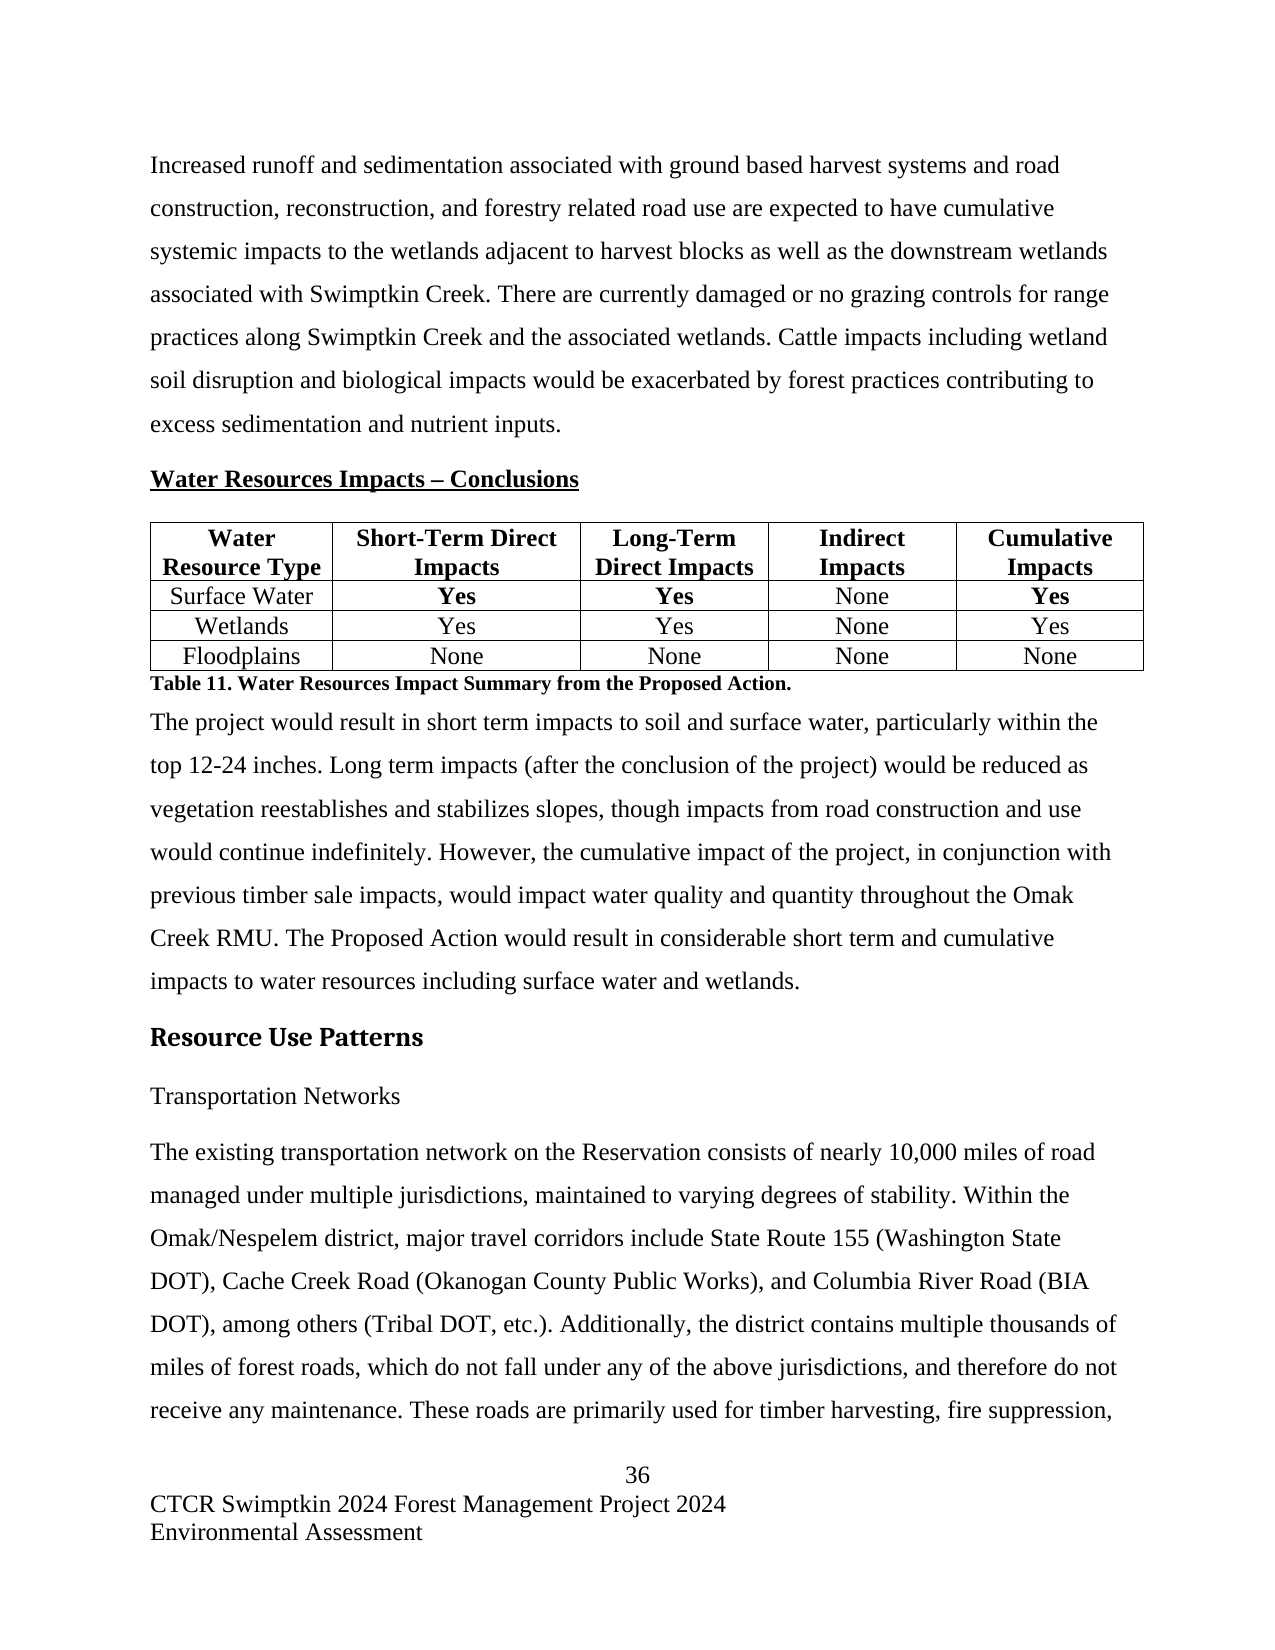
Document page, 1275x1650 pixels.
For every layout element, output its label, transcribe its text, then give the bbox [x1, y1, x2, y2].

table_cell None [769, 641, 956, 670]
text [150, 1137, 1125, 1424]
table_cell None [769, 581, 956, 610]
text The project would result in short term impacts to soil and surface water, particularly within the top 12-24 inches. Long term impacts (after the conclusion of the project) would be reduced as vegetation reestablishes and stabilizes slopes, though impacts from road construction and use would continue indefinitely. However, the cumulative impact of the project, in conjunction with previous timber sale impacts, would impact water quality and quantity throughout the Omak Creek RMU. The Proposed Action would result in considerable short term and cumulative impacts to water resources including surface water and wetlands. [150, 707, 1125, 995]
table_cell Yes [581, 581, 768, 610]
table_cell Wetlands [151, 611, 332, 640]
table_cell None [581, 641, 768, 670]
text Increased runoff and sedimentation associated with ground based harvest systems and road construction, reconstruction, and forestry related road use are expected to have cumulative systemic impacts to the wetlands adjacent to harvest blocks as well as the downstream wetlands associated with Swimptkin Creek. There are currently damaged or no grazing controls for range practices along Swimptkin Creek and the associated wetlands. Cattle impacts including wetland soil disruption and biological impacts would be exacerbated by forest practices contributing to excess sedimentation and nutrient inputs. [150, 150, 1125, 437]
table_cell Yes [957, 581, 1143, 610]
table_header Indirect Impacts [769, 523, 956, 580]
table_cell Yes [957, 611, 1143, 640]
table_cell Yes [581, 611, 768, 640]
text Water Resources Impacts – Conclusions [150, 464, 1125, 493]
table_header Long-Term Direct Impacts [581, 523, 768, 580]
table_cell Yes [333, 581, 580, 610]
subtitle Resource Use Patterns [150, 1022, 1125, 1053]
table_cell Floodplains [151, 641, 332, 670]
table_header Water Resource Type [151, 523, 332, 580]
text Transportation Networks [150, 1081, 1125, 1110]
table_cell None [957, 641, 1143, 670]
table_cell None [333, 641, 580, 670]
table_header Cumulative Impacts [957, 523, 1143, 580]
table_header Short-Term Direct Impacts [333, 523, 580, 580]
table_cell None [769, 611, 956, 640]
table_cell Yes [333, 611, 580, 640]
table_cell Surface Water [151, 581, 332, 610]
text Table 11. Water Resources Impact Summary from the Proposed Action. [150, 671, 1125, 695]
